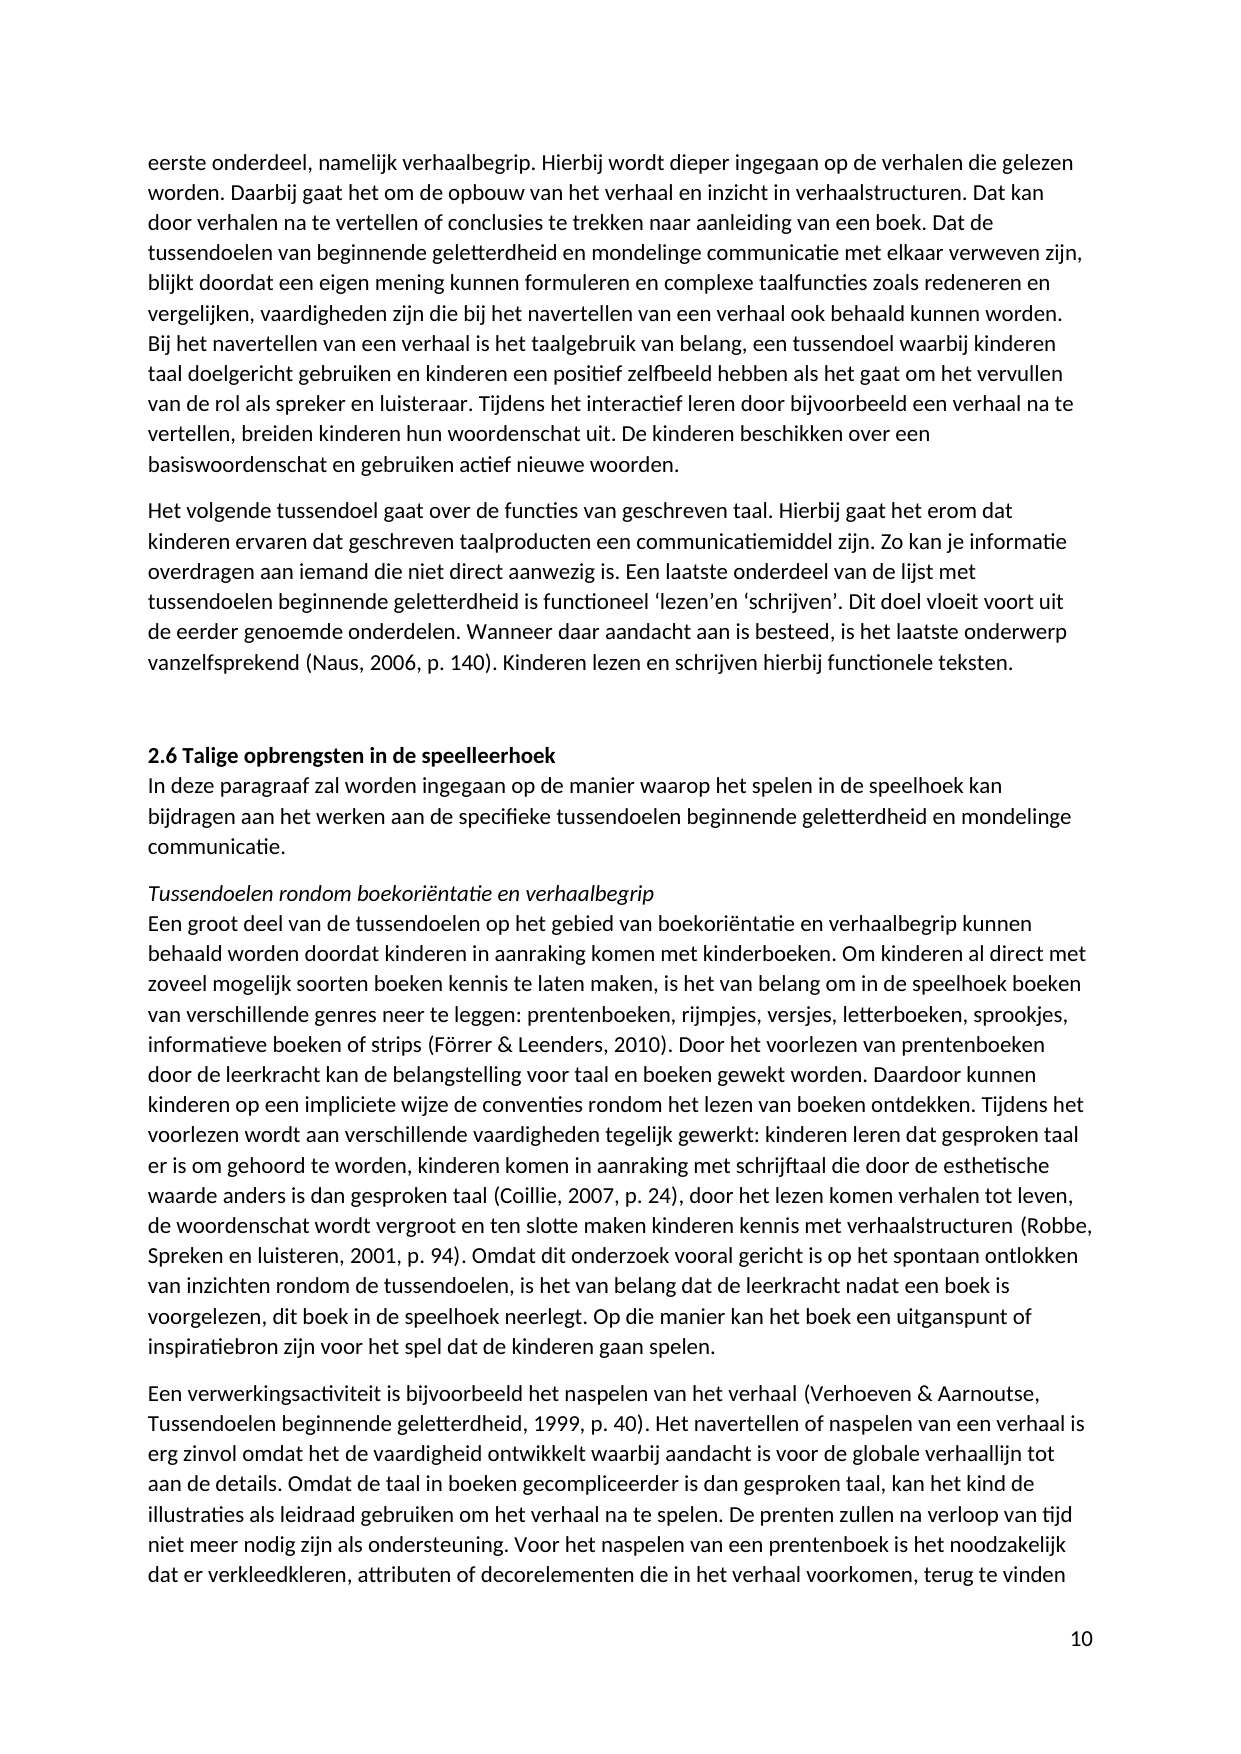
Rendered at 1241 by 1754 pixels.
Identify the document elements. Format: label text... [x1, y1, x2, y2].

text Tussendoelen rondom boekoriëntatie en verhaalbegrip Een groot deel van de tussendoelen op het gebied van boekoriëntatie en verhaalbegrip kunnen behaald worden doordat kinderen in aanraking komen met kinderboeken. Om kinderen al direct met zoveel mogelijk soorten boeken kennis te laten maken, is het van belang om in de speelhoek boeken van verschillende genres neer te leggen: prentenboeken, rijmpjes, versjes, letterboeken, sprookjes, informatieve boeken of strips . Door het voorlezen van prentenboeken door de leerkracht kan de belangstelling voor taal en boeken gewekt worden. Daardoor kunnen kinderen op een impliciete wijze de conventies rondom het lezen van boeken ontdekken. Tijdens het voorlezen wordt aan verschillende vaardigheden tegelijk gewerkt: kinderen leren dat gesproken taal er is om gehoord te worden, kinderen komen in aanraking met schrijftaal die door de esthetische waarde anders is dan gesproken taal , door het lezen komen verhalen tot leven, de woordenschat wordt vergroot en ten slotte maken kinderen kennis met verhaalstructuren . Omdat dit onderzoek vooral gericht is op het spontaan ontlokken van inzichten rondom de tussendoelen, is het van belang dat de leerkracht nadat een boek is voorgelezen, dit boek in de speelhoek neerlegt. Op die manier kan het boek een uitganspunt of inspiratiebron zijn voor het spel dat de kinderen gaan spelen. [148, 879, 1093, 1360]
text 2.6 Talige opbrengsten in de speelleerhoek In deze paragraaf zal worden ingegaan op de manier waarop het spelen in de speelhoek kan bijdragen aan het werken aan de specifieke tussendoelen beginnende geletterdheid en mondelinge communicatie. [148, 741, 1093, 860]
text Het volgende tussendoel gaat over de functies van geschreven taal. Hierbij gaat het erom dat kinderen ervaren dat geschreven taalproducten een communicatiemiddel zijn. Zo kan je informatie overdragen aan iemand die niet direct aanwezig is. Een laatste onderdeel van de lijst met tussendoelen beginnende geletterdheid is functioneel ‘lezen’en ‘schrijven’. Dit doel vloeit voort uit de eerder genoemde onderdelen. Wanneer daar aandacht aan is besteed, is het laatste onderwerp vanzelfsprekend. Kinderen lezen en schrijven hierbij functionele teksten. [148, 497, 1093, 676]
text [148, 148, 1093, 478]
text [148, 1379, 1093, 1588]
